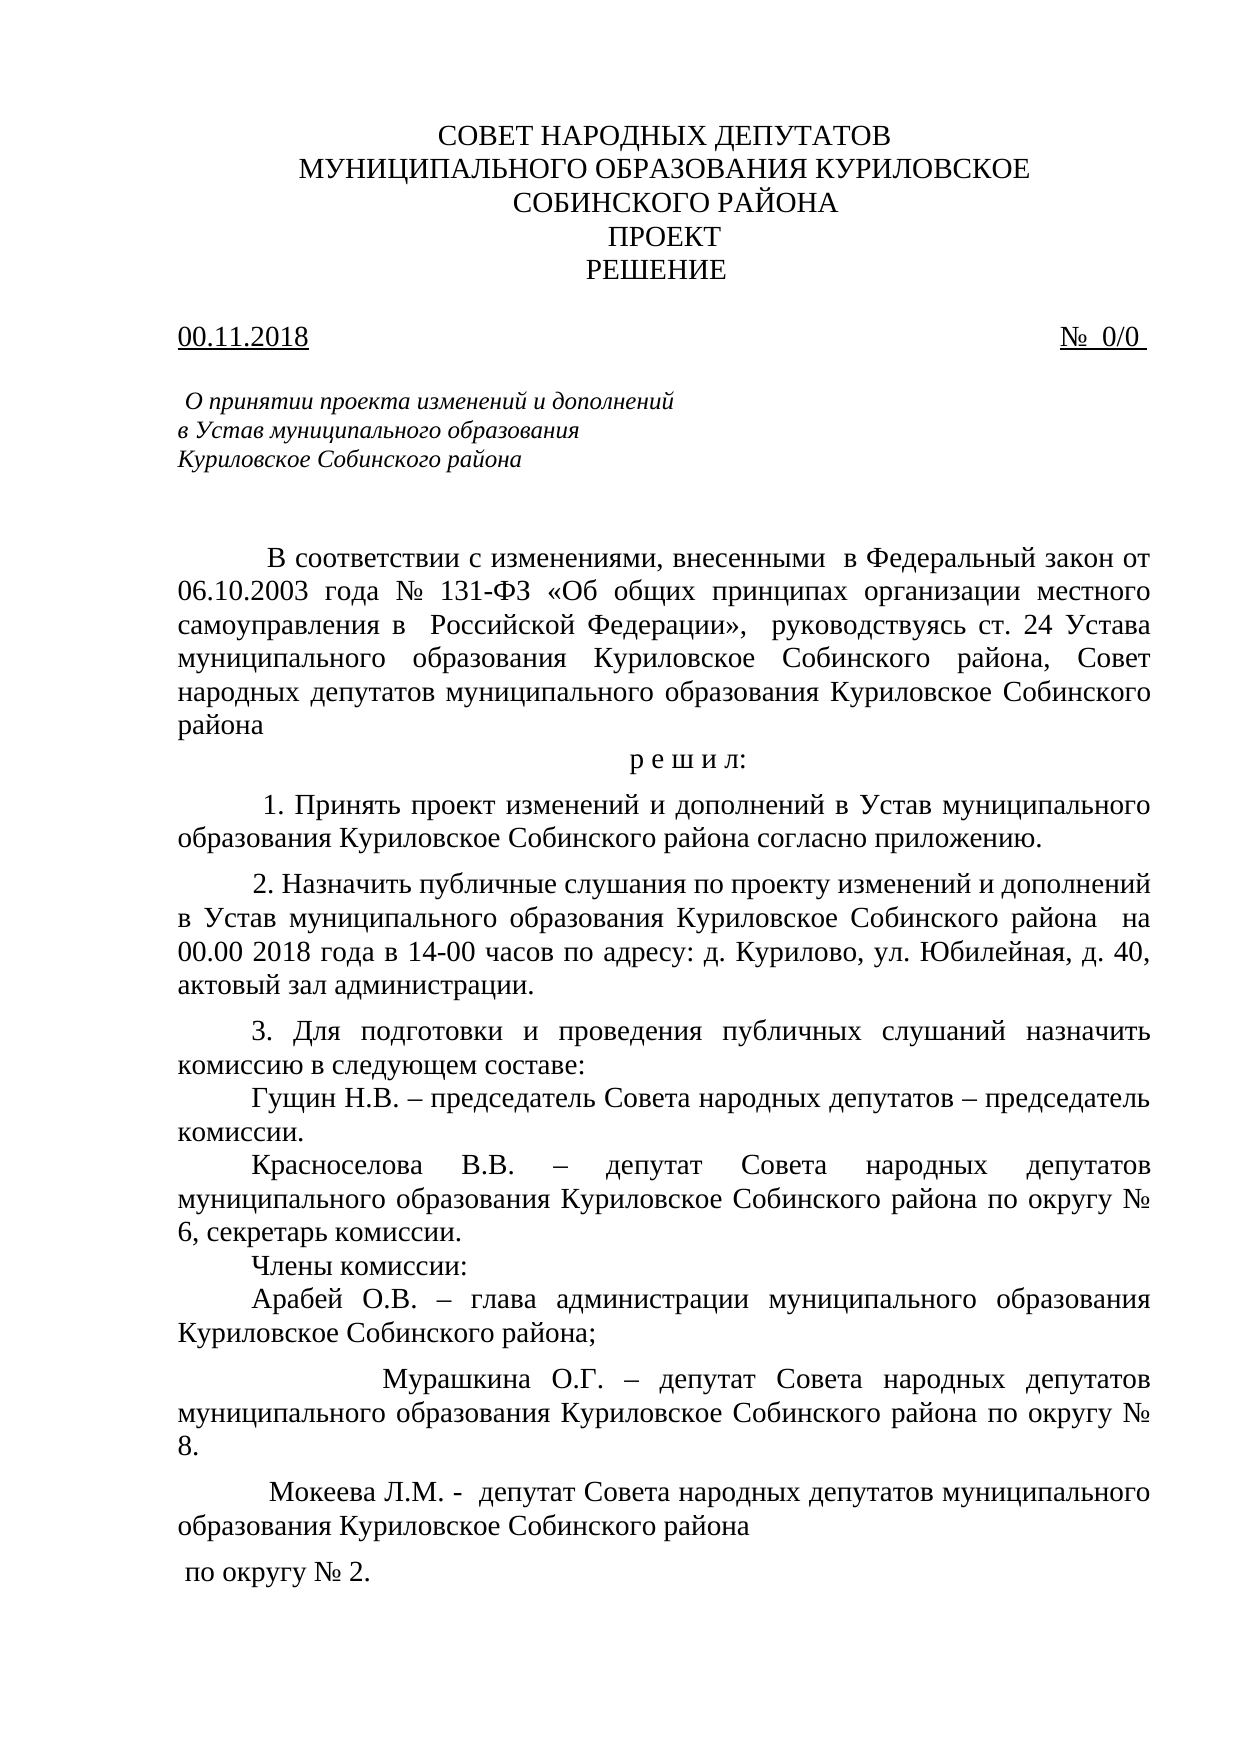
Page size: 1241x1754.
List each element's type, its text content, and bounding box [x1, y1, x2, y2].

text Куриловское Собинского района [177, 444, 1152, 473]
text 00.11.2018 № 0/0 [177, 319, 1152, 353]
text Мурашкина О.Г. – депутат Совета народных депутатов муниципального образования Куриловское Собинского района по округу № 8. [177, 1361, 1152, 1462]
text Гущин Н.В. – председатель а народных депутатов – председатель комиссии. [177, 1080, 1152, 1147]
text Арабей О.В. – глава администрации муниципального образования Куриловское Собинского района; [177, 1282, 1152, 1349]
text р е ш и л: [177, 741, 1152, 774]
text Мокеева Л.М. - депутат Совета народных депутатов муниципального образования Куриловское Собинского района [177, 1474, 1152, 1541]
text СОБИНСКОГО РАЙОНА [177, 185, 1152, 219]
text в Устав муниципального образования [177, 415, 1152, 444]
text по округу № 2. [177, 1554, 1152, 1587]
text Члены комиссии: [177, 1248, 1152, 1282]
text Красноселова В.В. – депутат Совета народных депутатов муниципального образования Куриловское Собинского района по округу № 6, секретарь комиссии. [177, 1147, 1152, 1248]
text МУНИЦИПАЛЬНОГО ОБРАЗОВАНИЯ КУРИЛОВСКОЕ [177, 152, 1152, 185]
text ПРОЕКТ [177, 219, 1152, 252]
text 1. Принять проект изменений и дополнений в Устав муниципального образования Куриловское Собинского района согласно приложению. [177, 787, 1152, 854]
text РЕШЕНИЕ [177, 252, 1152, 286]
text О принятии проекта изменений и дополнений [177, 386, 1152, 415]
text 2. Назначить публичные слушания по проекту изменений и дополнений в Устав муниципального образования Куриловское Собинского района на 00.00 2018 года в 14-00 часов по адресу: д. Курилово, ул. Юбилейная, д. 40, актовый зал администрации. [177, 867, 1152, 1001]
text СОВЕТ НАРОДНЫХ ДЕПУТАТОВ [177, 118, 1152, 152]
text В соответствии с изменениями, внесенными в Федеральный закон от 06.10.2003 года № 131-ФЗ «Об общих принципах организации местного самоуправления в Российской Федерации», руководствуясь ст. 24 Устава муниципального образования Куриловское Собинского района, Совет народных депутатов муниципального образования Куриловское Собинского района [177, 540, 1152, 741]
text 3. Для подготовки и проведения публичных слушаний назначить комиссию в следующем составе: [177, 1013, 1152, 1080]
